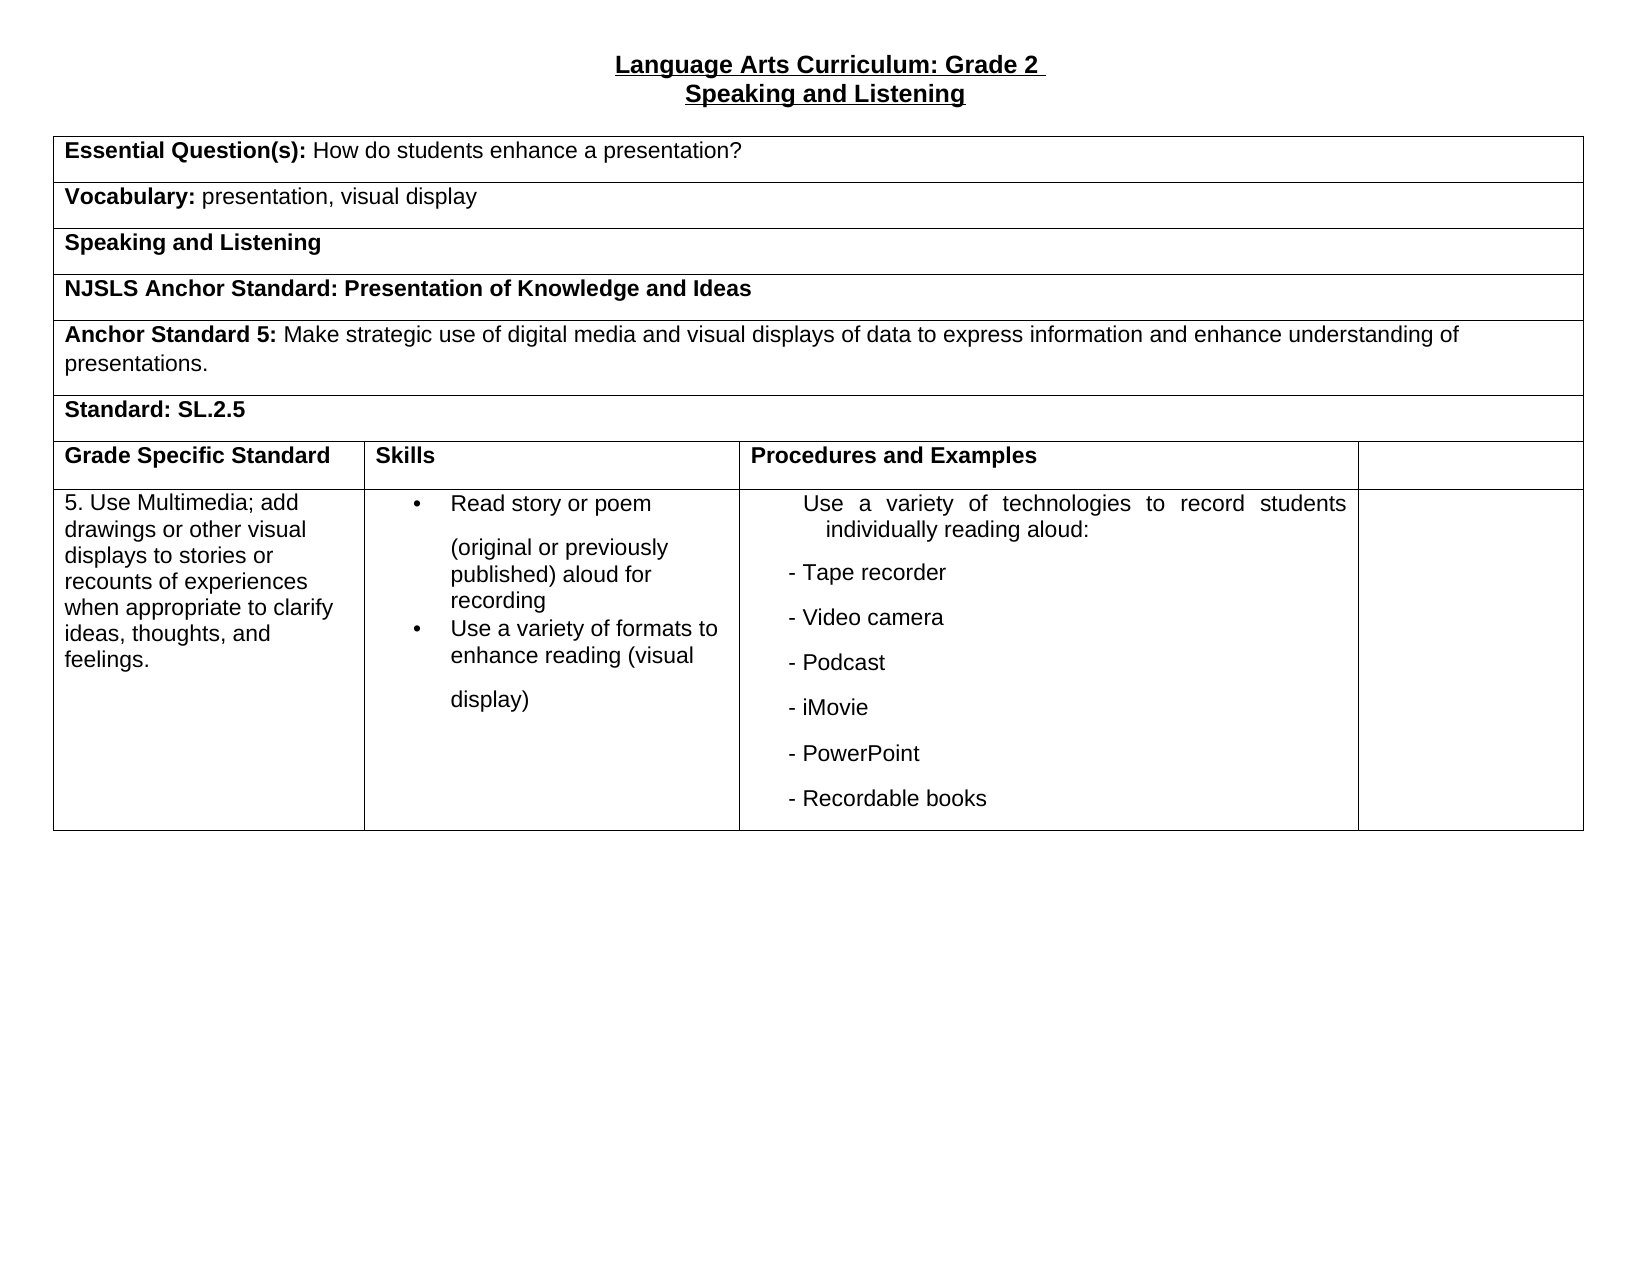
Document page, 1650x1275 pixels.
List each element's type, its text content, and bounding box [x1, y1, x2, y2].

table_cell Vocabulary: presentation, visual display [54, 183, 1583, 228]
table_cell Procedures and Examples [740, 442, 1358, 489]
table_cell [1359, 442, 1583, 489]
text Speaking and Listening [75, 79, 965, 107]
table_cell Read story or poem (original or previously published) aloud for recording Use a variety of formats to enhance reading (visual display) [365, 490, 739, 830]
table_cell 5. Use Multimedia; add drawings or other visual displays to stories or recounts of experiences when appropriate to clarify ideas, thoughts, and feelings. [54, 490, 364, 830]
table_cell Grade Specific Standard [54, 442, 364, 489]
table_header Essential Question(s): How do students enhance a presentation? [54, 137, 1583, 182]
table_cell Anchor Standard 5: Make strategic use of digital media and visual displays of data to express information and enhance understanding of presentations. [54, 321, 1583, 395]
text Language Arts Curriculum: Grade 2 [75, 50, 1038, 79]
table_cell NJSLS Anchor Standard: Presentation of Knowledge and Ideas [54, 275, 1583, 320]
table_cell Skills [365, 442, 739, 489]
table_cell Speaking and Listening [54, 229, 1583, 274]
table_cell Use a variety of technologies to record students individually reading aloud: Tape recorder Video camera Podcast iMovie PowerPoint Recordable books [740, 490, 1358, 830]
table_cell Standard: SL.2.5 [54, 396, 1583, 441]
table_cell [1359, 490, 1583, 830]
